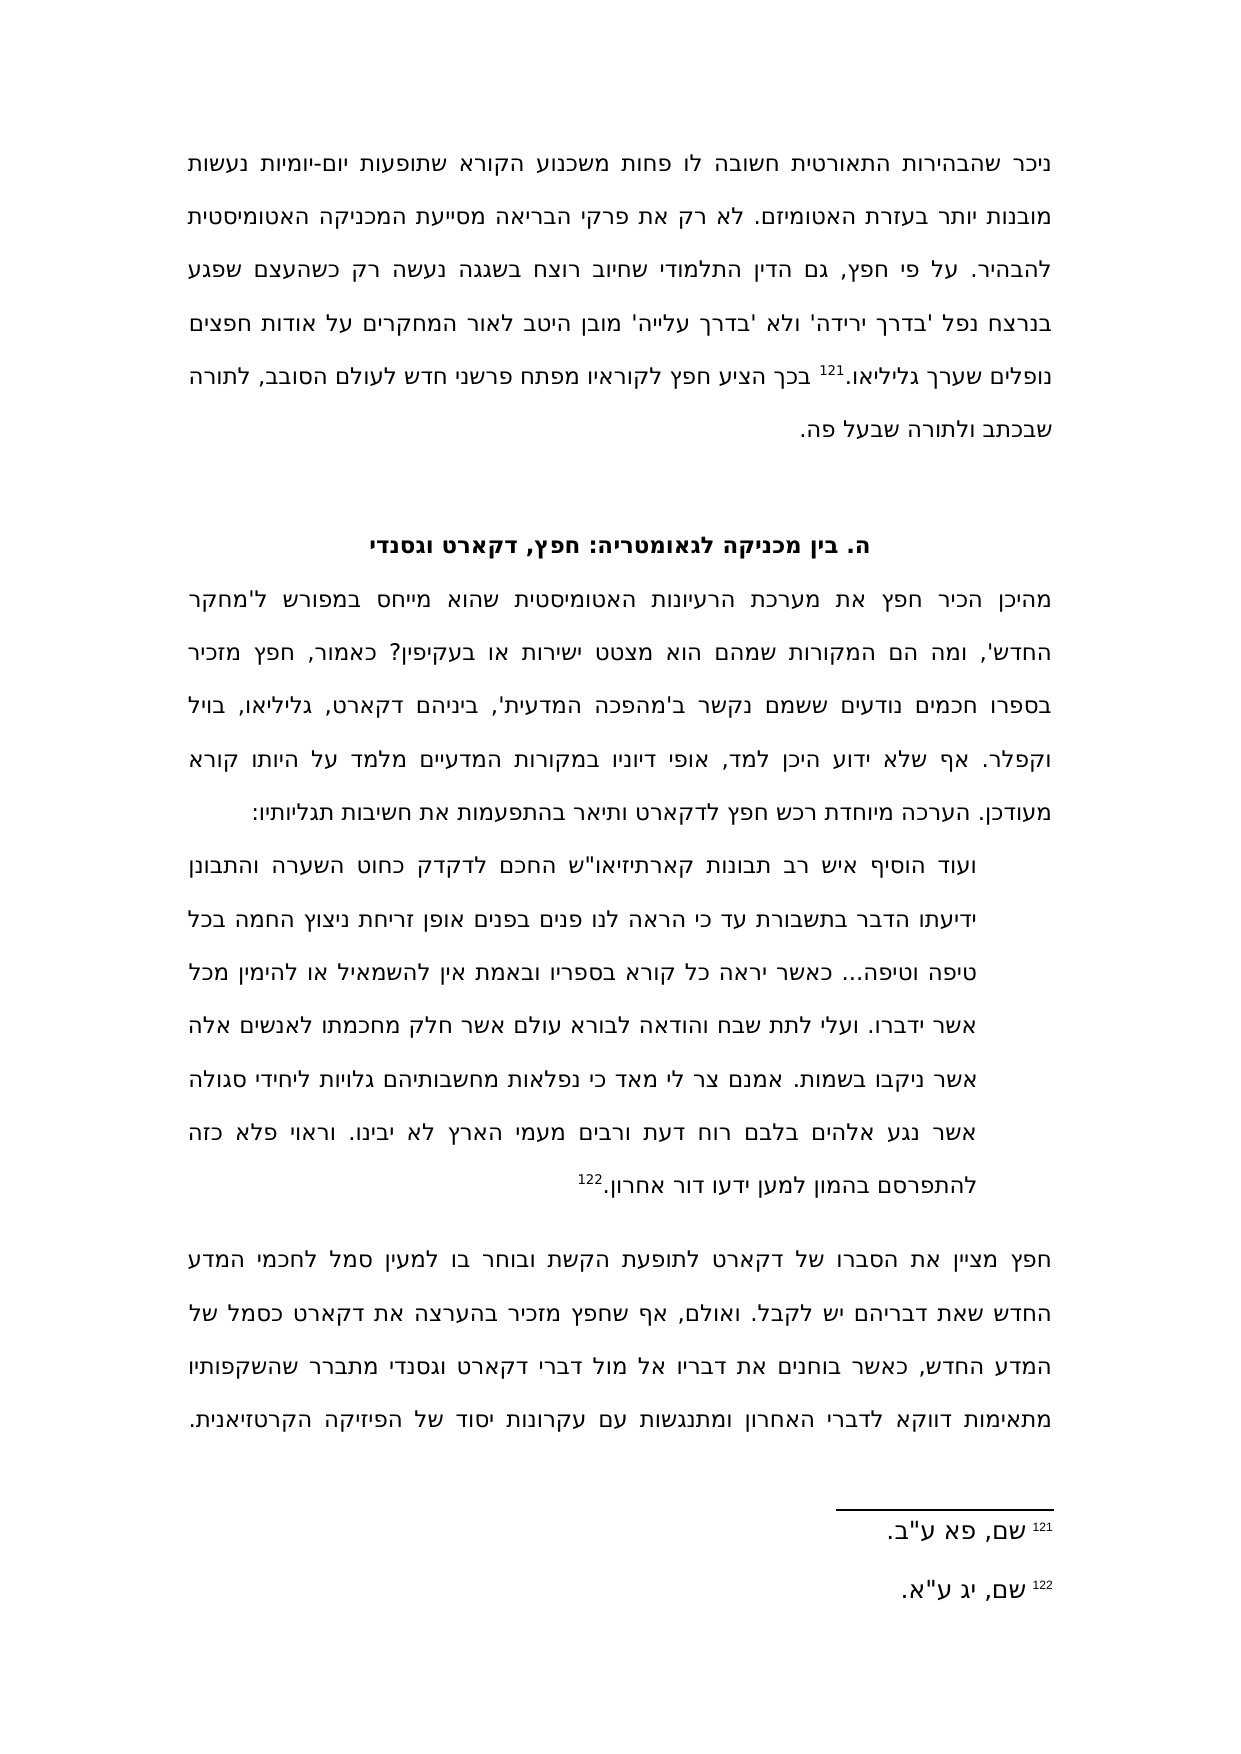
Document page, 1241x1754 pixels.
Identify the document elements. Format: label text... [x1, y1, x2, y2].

subtitle ה. בין מכניקה לגאומטריה: חפץ, דקארט וגסנדי [187, 532, 1053, 559]
text מהיכן הכיר חפץ את מערכת הרעיונות האטומיסטית שהוא מייחס במפורש ל'מחקר החדש', ומה הם המקורות שמהם הוא מצטט ישירות או בעקיפין? כאמור, חפץ מזכיר בספרו חכמים נודעים ששמם נקשר ב'מהפכה המדעית', ביניהם דקארט, גליליאו, בויל וקפלר. אף שלא ידוע היכן למד, אופי דיוניו במקורות המדעיים מלמד על היותו קורא מעודכן. הערכה מיוחדת רכש חפץ לדקארט ותיאר בהתפעמות את חשיבות תגליותיו: [187, 586, 1053, 826]
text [187, 150, 1053, 443]
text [187, 1247, 1053, 1433]
text ועוד הוסיף איש רב תבונות קארתיזיאו"ש החכם לדקדק כחוט השערה והתבונן ידיעתו הדבר בתשבורת עד כי הראה לנו פנים בפנים אופן זריחת ניצוץ החמה בכל טיפה וטיפה... כאשר יראה כל קורא בספריו ובאמת אין להשמאיל או להימין מכל אשר ידברו. ועלי לתת שבח והודאה לבורא עולם אשר חלק מחכמתו לאנשים אלה אשר ניקבו בשמות. אמנם צר לי מאד כי נפלאות מחשבותיהם גלויות ליחידי סגולה אשר נגע אלהים בלבם רוח דעת ורבים מעמי הארץ לא יבינו. וראוי פלא כזה להתפרסם בהמון למען ידעו דור אחרון. [187, 852, 978, 1199]
